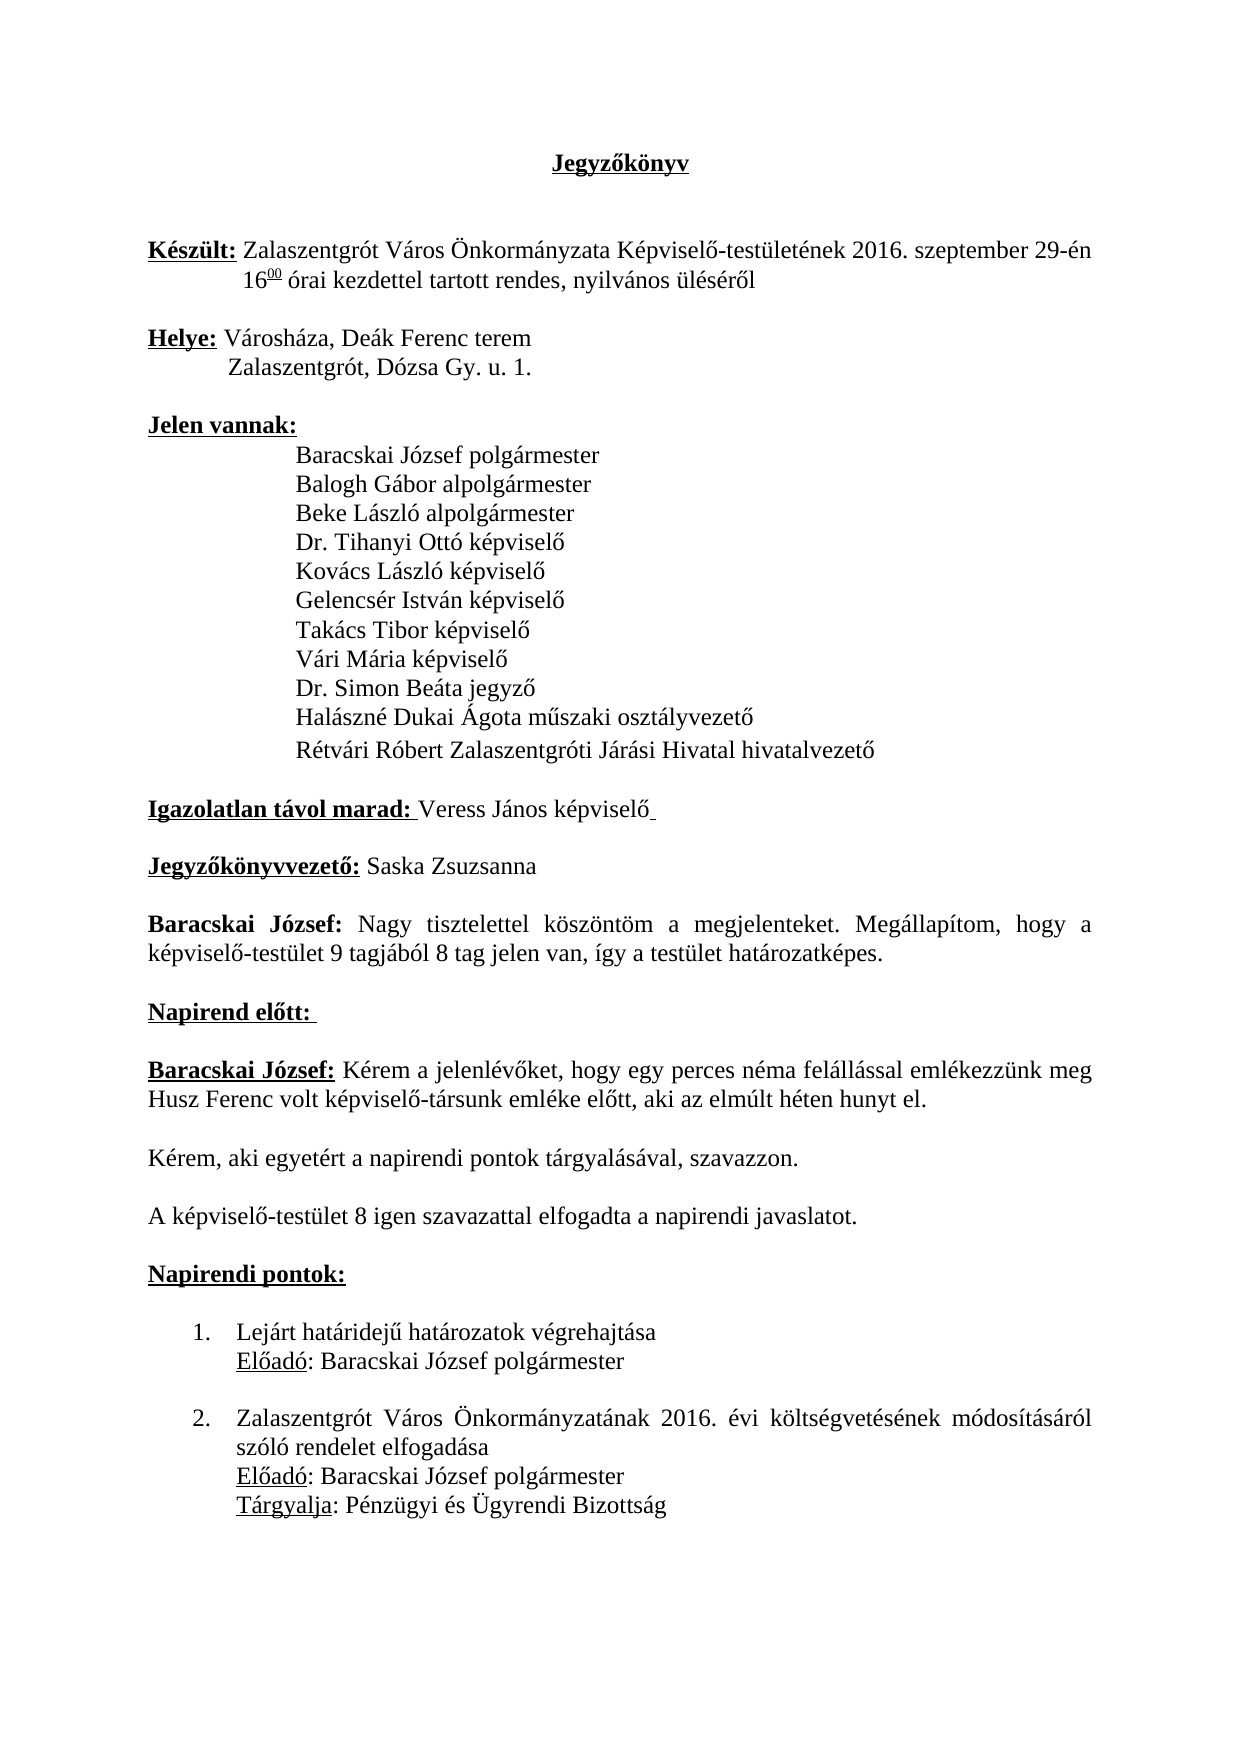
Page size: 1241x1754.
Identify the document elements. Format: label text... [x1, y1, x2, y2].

text Balogh Gábor alpolgármester [295, 468, 1093, 498]
text 1600 órai kezdettel tartott rendes, nyilvános üléséről [154, 264, 1093, 293]
text Kérem, aki egyetért a napirendi pontok tárgyalásával, szavazzon. [148, 1142, 1093, 1171]
text Napirendi pontok: [148, 1259, 1093, 1288]
text Vári Mária képviselő [295, 643, 1093, 673]
text Baracskai József: Nagy tisztelettel köszöntöm a megjelenteket. Megállapítom, hogy a képviselő-testület 9 tagjából 8 tag jelen van, így a testület határozatképes. [148, 909, 1093, 967]
text Baracskai József polgármester [295, 439, 1093, 468]
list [236, 1490, 1093, 1518]
text Beke László alpolgármester [295, 498, 1093, 527]
text Napirend előtt: [148, 996, 1093, 1026]
text Jegyzőkönyv [148, 148, 1093, 177]
text Kovács László képviselő [295, 556, 1093, 585]
text Dr. Tihanyi Ottó képviselő [295, 527, 1093, 556]
text Gelencsér István képviselő [295, 585, 1093, 614]
text Halászné Dukai Ágota műszaki osztályvezető [295, 702, 1093, 731]
text Dr. Simon Beáta jegyző [295, 673, 1093, 702]
text Igazolatlan távol marad: Veress János képviselő [148, 793, 1093, 823]
text Jelen vannak: [148, 410, 1093, 439]
text Takács Tibor képviselő [295, 614, 1093, 643]
list Előadó: Baracskai József polgármester [236, 1461, 1093, 1490]
text Jegyzőkönyvvezető: Saska Zsuzsanna [148, 851, 1093, 880]
text Rétvári Róbert Zalaszentgróti Járási Hivatal hivatalvezető [295, 731, 1093, 764]
text A képviselő-testület 8 igen szavazattal elfogadta a napirendi javaslatot. [148, 1201, 1093, 1230]
text Készült: Zalaszentgrót Város Önkormányzata Képviselő-testületének 2016. szeptember 29-én [148, 235, 1093, 264]
text Zalaszentgrót, Dózsa Gy. u. 1. [148, 352, 1093, 381]
list Lejárt határidejű határozatok végrehajtása [192, 1317, 1093, 1346]
text Helye: Városháza, Deák Ferenc terem [148, 323, 1093, 352]
text Baracskai József: Kérem a jelenlévőket, hogy egy perces néma felállással emlékezzünk meg Husz Ferenc volt képviselő-társunk emléke előtt, aki az elmúlt héten hunyt el. [148, 1055, 1093, 1113]
list Zalaszentgrót Város Önkormányzatának 2016. évi költségvetésének módosításáról szóló rendelet elfogadása [192, 1403, 1093, 1461]
list Előadó: Baracskai József polgármester [236, 1346, 1093, 1375]
